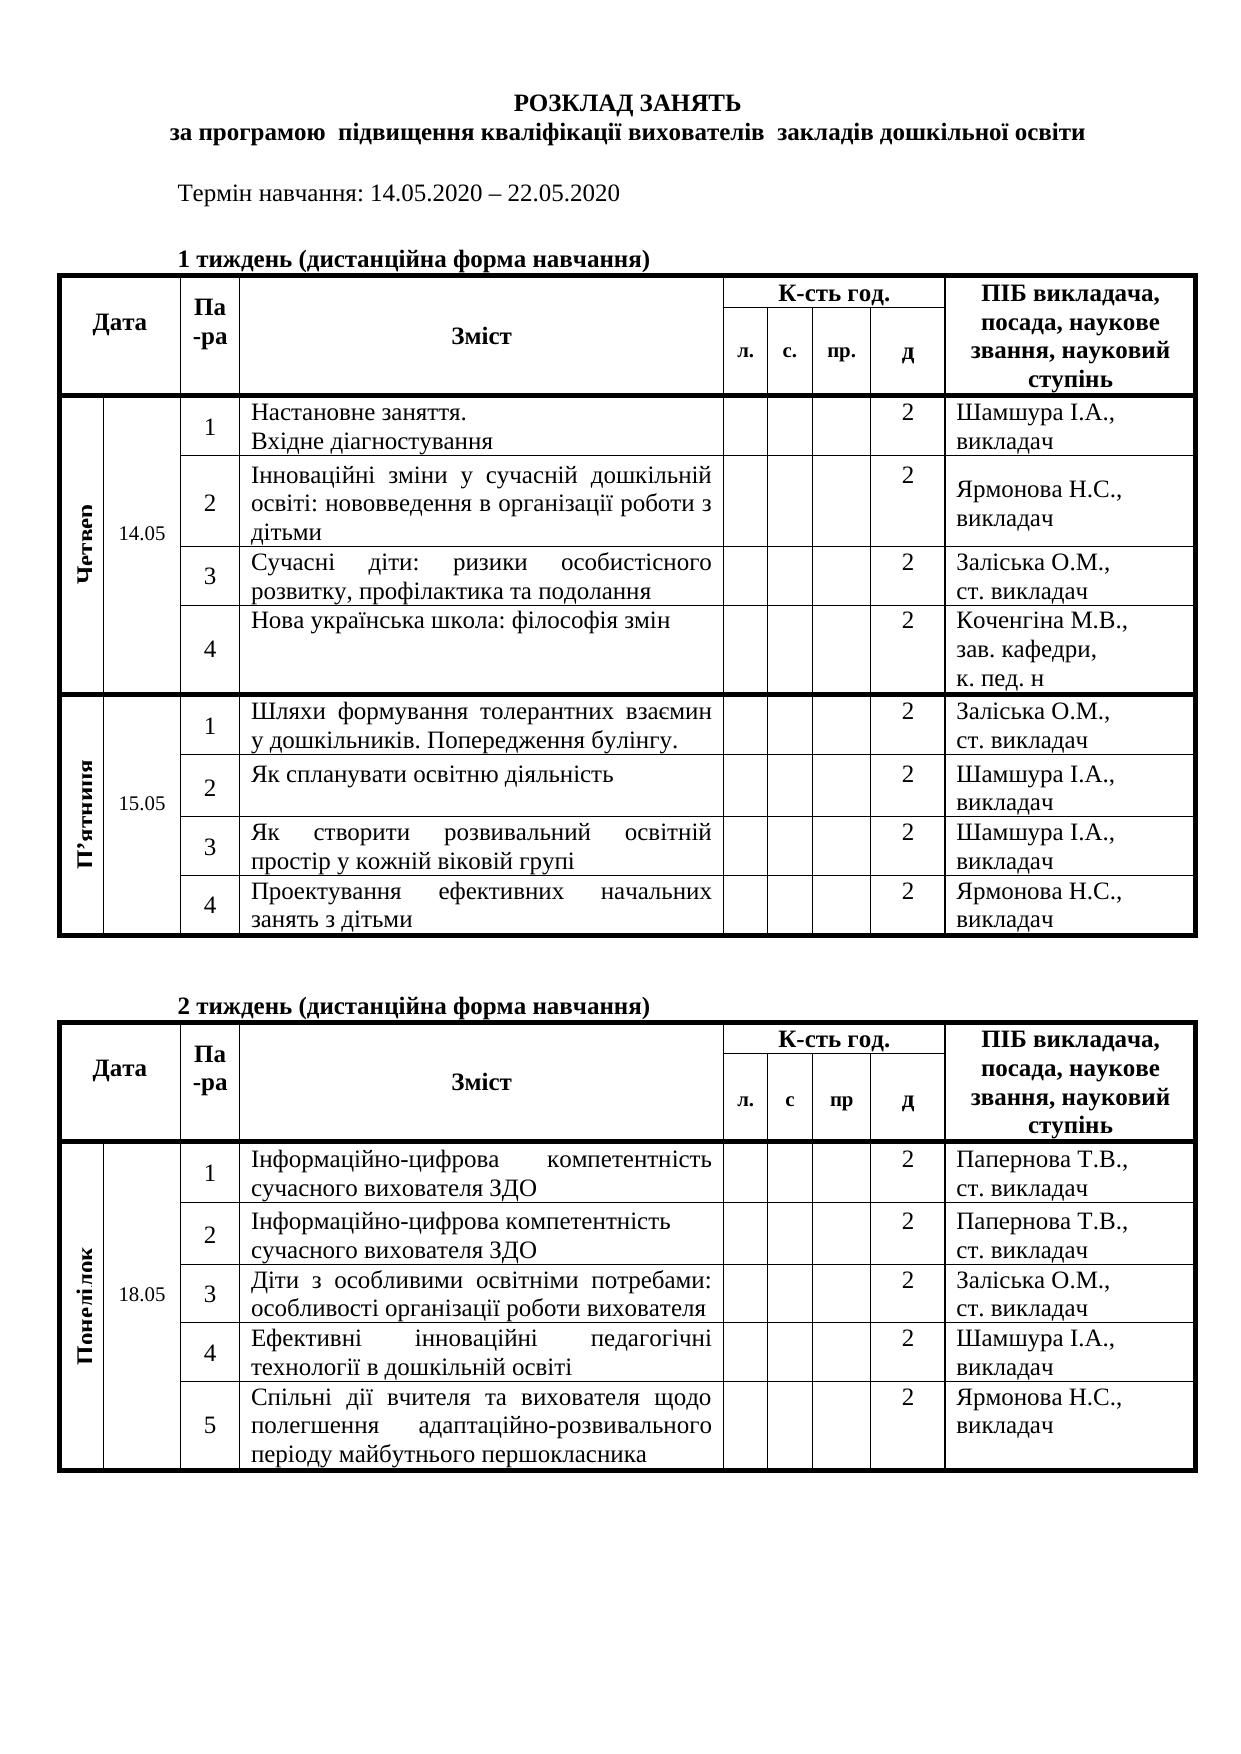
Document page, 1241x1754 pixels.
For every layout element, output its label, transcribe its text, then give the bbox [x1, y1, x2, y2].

table_cell 4 [181, 606, 239, 692]
table_cell Шамшура І.А., викладач [946, 1323, 1193, 1381]
table_cell [813, 876, 870, 933]
table_cell 1 [181, 1144, 239, 1202]
table_header ПІБ викладача, посада, наукове звання, науковий ступінь [946, 1025, 1193, 1139]
table_cell 1 [181, 697, 239, 754]
table_cell [724, 547, 767, 604]
table_cell 15.05 [104, 697, 180, 933]
table_cell Інформаційно-цифрова компетентність сучасного вихователя ЗДО [240, 1203, 723, 1264]
table_cell 2 [871, 1265, 944, 1322]
table_cell 5 [181, 1382, 239, 1468]
table_cell [768, 1382, 812, 1468]
table_cell л. [724, 1054, 767, 1139]
table_cell Ярмонова Н.С., викладач [946, 876, 1193, 933]
table_cell [768, 697, 812, 754]
table_header Зміст [240, 278, 723, 393]
table_header К-сть год. [724, 278, 944, 307]
table_cell Шамшура І.А., викладач [946, 817, 1193, 875]
table_cell [724, 817, 767, 875]
table_cell Папернова Т.В., ст. викладач [946, 1203, 1193, 1264]
table_cell [724, 1323, 767, 1381]
table_cell л. [724, 308, 767, 393]
table_cell [768, 755, 812, 816]
table_cell [768, 1323, 812, 1381]
table_cell Проектування ефективних начальних занять з дітьми [240, 876, 723, 933]
table_cell Спільні дії вчителя та вихователя щодо полегшення адаптаційно-розвивального періоду майбутнього першокласника [240, 1382, 723, 1468]
table_cell д [871, 308, 944, 393]
table_cell пр. [813, 308, 870, 393]
table_cell [813, 456, 870, 546]
table_cell 2 [871, 1203, 944, 1264]
table_header Дата [62, 278, 180, 393]
table_cell [813, 755, 870, 816]
table_cell 2 [871, 1382, 944, 1468]
table_cell Заліська О.М., ст. викладач [946, 1265, 1193, 1322]
table_cell 2 [871, 398, 944, 455]
table_cell [724, 1382, 767, 1468]
table_cell Заліська О.М., ст. викладач [946, 547, 1193, 604]
table_cell Діти з особливими освітніми потребами: особливості організації роботи вихователя [240, 1265, 723, 1322]
table_cell д [871, 1054, 944, 1139]
table_cell [724, 755, 767, 816]
table_cell Ярмонова Н.С., викладач [946, 1382, 1193, 1468]
table_cell [768, 606, 812, 692]
table_cell с [768, 1054, 812, 1139]
table_cell Ярмонова Н.С., викладач [946, 456, 1193, 546]
table_cell 2 [871, 456, 944, 546]
table_cell [813, 547, 870, 604]
table_cell 1 [181, 398, 239, 455]
table_cell Ефективні інноваційні педагогічні технології в дошкільній освіті [240, 1323, 723, 1381]
table_header Па-ра [181, 1025, 239, 1139]
table_cell Настановне заняття. Вхідне діагностування [240, 398, 723, 455]
table_cell 2 [871, 606, 944, 692]
text 2 тиждень (дистанційна форма навчання) [177, 991, 1152, 1020]
table_cell П’ятниця [62, 697, 103, 933]
table_cell [768, 547, 812, 604]
table_cell 2 [871, 755, 944, 816]
text 1 тиждень (дистанційна форма навчання) [177, 244, 1152, 273]
table_cell [724, 1144, 767, 1202]
table_cell 2 [181, 1203, 239, 1264]
table_cell Сучасні діти: ризики особистісного розвитку, профілактика та подолання [240, 547, 723, 604]
table_cell 2 [871, 817, 944, 875]
table_cell Як спланувати освітню діяльність [240, 755, 723, 816]
table_cell Понеділок [62, 1144, 103, 1468]
table_cell 2 [871, 547, 944, 604]
table_cell Шамшура І.А., викладач [946, 398, 1193, 455]
table_cell 14.05 [104, 398, 180, 692]
table_cell [724, 398, 767, 455]
table_cell 3 [181, 817, 239, 875]
table_cell Коченгіна М.В., зав. кафедри, к. пед. н [946, 606, 1193, 692]
table_cell [768, 876, 812, 933]
table_cell Шляхи формування толерантних взаємин у дошкільників. Попередження булінгу. [240, 697, 723, 754]
table_cell Шамшура І.А., викладач [946, 755, 1193, 816]
table_cell 4 [181, 876, 239, 933]
table_cell пр [813, 1054, 870, 1139]
table_header Дата [62, 1025, 180, 1139]
table_cell [813, 1382, 870, 1468]
table_cell 2 [871, 1144, 944, 1202]
table_header Па-ра [181, 278, 239, 393]
text за програмою підвищення кваліфікації вихователів закладів дошкільної освіти [103, 117, 1152, 145]
table_cell [813, 817, 870, 875]
table_cell [724, 697, 767, 754]
table_cell Папернова Т.В., ст. викладач [946, 1144, 1193, 1202]
table_header Зміст [240, 1025, 723, 1139]
table_cell [724, 456, 767, 546]
table_cell [813, 1323, 870, 1381]
table_cell [768, 1203, 812, 1264]
table_cell 3 [181, 1265, 239, 1322]
table_cell Інноваційні зміни у сучасній дошкільній освіті: нововведення в організації роботи з дітьми [240, 456, 723, 546]
table_cell 2 [871, 1323, 944, 1381]
table_cell Інформаційно-цифрова компетентність сучасного вихователя ЗДО [240, 1144, 723, 1202]
table_cell с. [768, 308, 812, 393]
table_cell [813, 1203, 870, 1264]
table_cell [813, 1265, 870, 1322]
table_cell [724, 1203, 767, 1264]
table_cell [813, 606, 870, 692]
table_cell Нова українська школа: філософія змін [240, 606, 723, 692]
table_cell [813, 697, 870, 754]
table_cell 2 [181, 456, 239, 546]
table_cell [813, 1144, 870, 1202]
table_cell [768, 817, 812, 875]
table_cell 3 [181, 547, 239, 604]
table_cell [813, 398, 870, 455]
table_cell [768, 1144, 812, 1202]
table_cell [724, 1265, 767, 1322]
table_cell 18.05 [104, 1144, 180, 1468]
table_cell Як створити розвивальний освітній простір у кожній віковій групі [240, 817, 723, 875]
table_cell 2 [181, 755, 239, 816]
table_cell [724, 876, 767, 933]
table_cell [768, 1265, 812, 1322]
table_cell [768, 456, 812, 546]
table_cell 4 [181, 1323, 239, 1381]
table_cell 2 [871, 697, 944, 754]
table_header ПІБ викладача, посада, наукове звання, науковий ступінь [946, 278, 1193, 393]
table_header К-сть год. [724, 1025, 944, 1053]
table_cell Заліська О.М., ст. викладач [946, 697, 1193, 754]
table_cell [768, 398, 812, 455]
text Термін навчання: 14.05.2020 – 22.05.2020 [177, 178, 1152, 207]
text РОЗКЛАД ЗАНЯТЬ [103, 88, 1152, 117]
table_cell [724, 606, 767, 692]
table_cell 2 [871, 876, 944, 933]
table_cell Четвер [62, 398, 103, 692]
